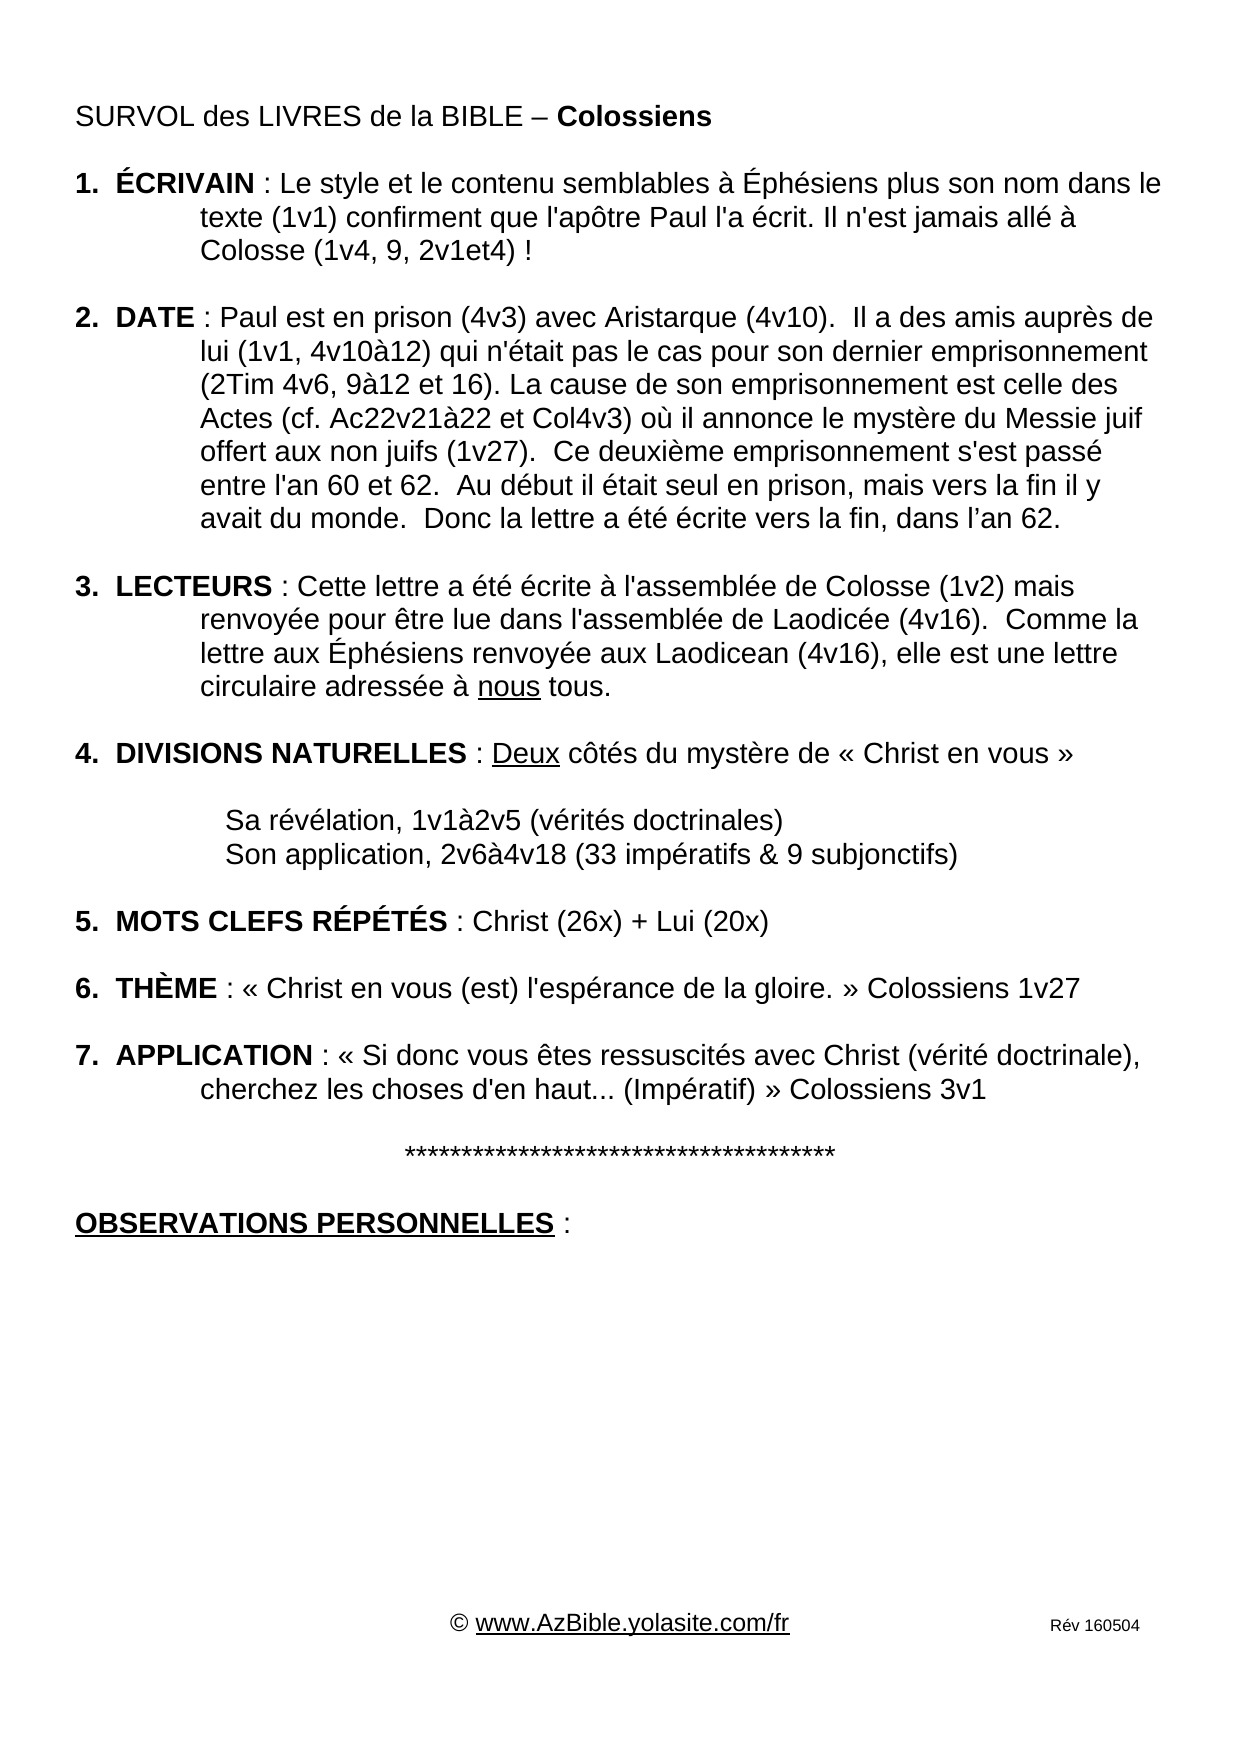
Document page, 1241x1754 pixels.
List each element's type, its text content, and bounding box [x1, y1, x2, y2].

text 6. THÈME : « Christ en vous (est) l'espérance de la gloire. » Colossiens 1v27 [75, 971, 1165, 1005]
text 4. DIVISIONS NATURELLES : Deux côtés du mystère de « Christ en vous » [75, 736, 1165, 770]
subtitle SURVOL des LIVRES de la BIBLE – Colossiens [75, 99, 1165, 133]
text 1. ÉCRIVAIN : Le style et le contenu semblables à Éphésiens plus son nom dans le texte (1v1) confirment que l'apôtre Paul l'a écrit. Il n'est jamais allé à Colosse (1v4, 9, 2v1et4) ! [75, 166, 1165, 267]
text Sa révélation, 1v1à2v5 (vérités doctrinales) [75, 803, 1165, 837]
text 5. MOTS CLEFS RÉPÉTÉS : Christ (26x) + Lui (20x) [75, 904, 1165, 938]
text 3. LECTEURS : Cette lettre a été écrite à l'assemblée de Colosse (1v2) mais renvoyée pour être lue dans l'assemblée de Laodicée (4v16). Comme la lettre aux Éphésiens renvoyée aux Laodicean (4v16), elle est une lettre circulaire adressée à nous tous. [75, 569, 1165, 703]
text Son application, 2v6à4v18 (33 impératifs & 9 subjonctifs) [75, 837, 1165, 871]
text ************************************** [75, 1139, 1165, 1172]
text 2. DATE : Paul est en prison (4v3) avec Aristarque (4v10). Il a des amis auprès de lui (1v1, 4v10à12) qui n'était pas le cas pour son dernier emprisonnement (2Tim 4v6, 9à12 et 16). La cause de son emprisonnement est celle des Actes (cf. Ac22v21à22 et Col4v3) où il annonce le mystère du Messie juif offert aux non juifs (1v27). Ce deuxième emprisonnement s'est passé entre l'an 60 et 62. Au début il était seul en prison, mais vers la fin il y avait du monde. Donc la lettre a été écrite vers la fin, dans l’an 62. [75, 300, 1165, 535]
text OBSERVATIONS PERSONNELLES : [75, 1206, 1165, 1239]
text © www.AzBible.yolasite.com/fr Rév 160504 [375, 1608, 1165, 1637]
text 7. APPLICATION : « Si donc vous êtes ressuscités avec Christ (vérité doctrinale), cherchez les choses d'en haut... (Impératif) » Colossiens 3v1 [75, 1038, 1165, 1105]
